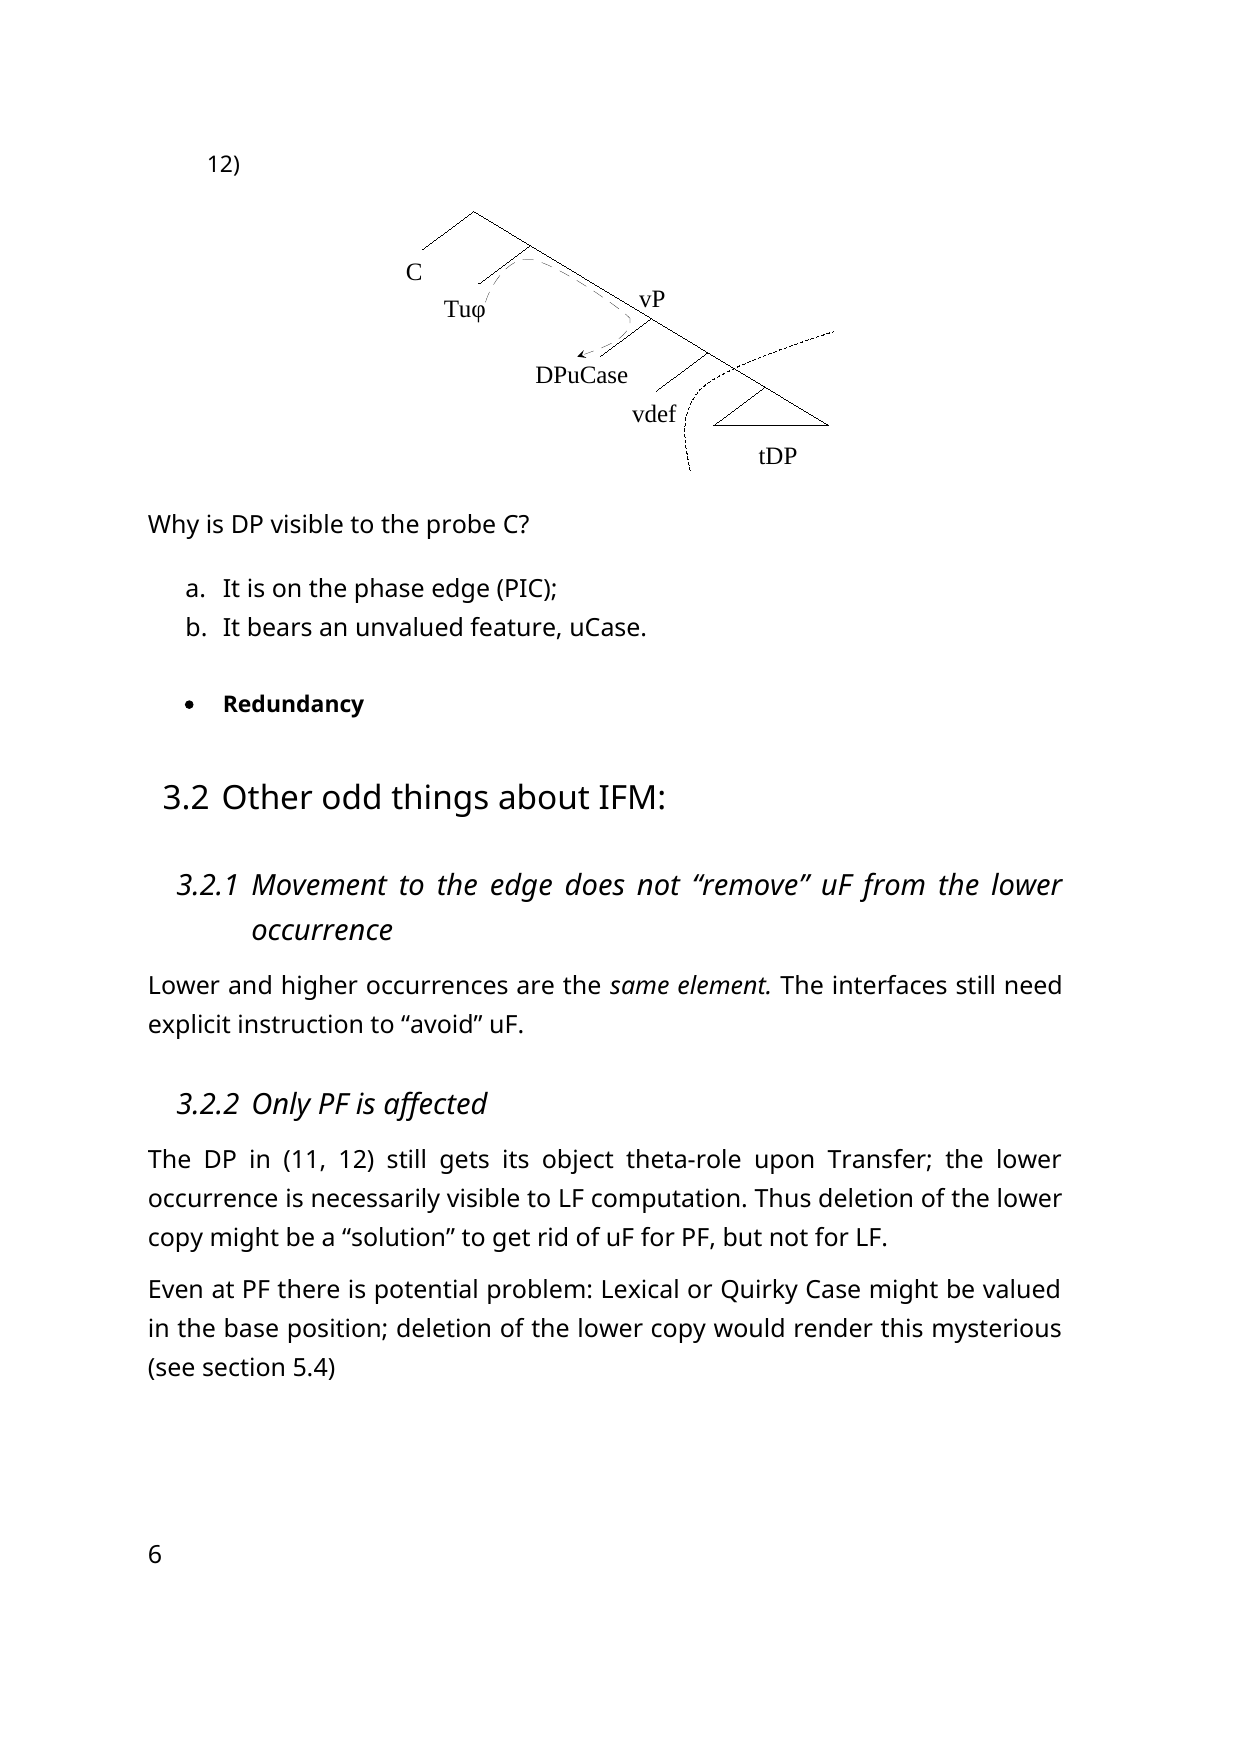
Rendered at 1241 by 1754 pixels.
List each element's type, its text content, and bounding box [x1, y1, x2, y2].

subtitle Movement to the edge does not “remove” uF from the lower occurrence [176, 864, 1063, 949]
text Lower and higher occurrences are the same element. The interfaces still need explicit instruction to “avoid” uF. [148, 968, 1063, 1041]
list Redundancy [185, 688, 1063, 719]
list It is on the phase edge (PIC); [185, 571, 1063, 605]
text Even at PF there is potential problem: Lexical or Quirky Case might be valued in the base position; deletion of the lower copy would render this mysterious (see section 5.4) [148, 1272, 1063, 1384]
text Why is DP visible to the probe C? [148, 507, 1063, 541]
subtitle Other odd things about IFM: [162, 774, 1063, 819]
text The DP in (11, 12) still gets its object theta-role upon Transfer; the lower occurrence is necessarily visible to LF computation. Thus deletion of the lower copy might be a “solution” to get rid of uF for PF, but not for LF. [148, 1142, 1063, 1254]
list It bears an unvalued feature, uCase. [185, 610, 1063, 644]
subtitle Only PF is affected [176, 1083, 1063, 1123]
